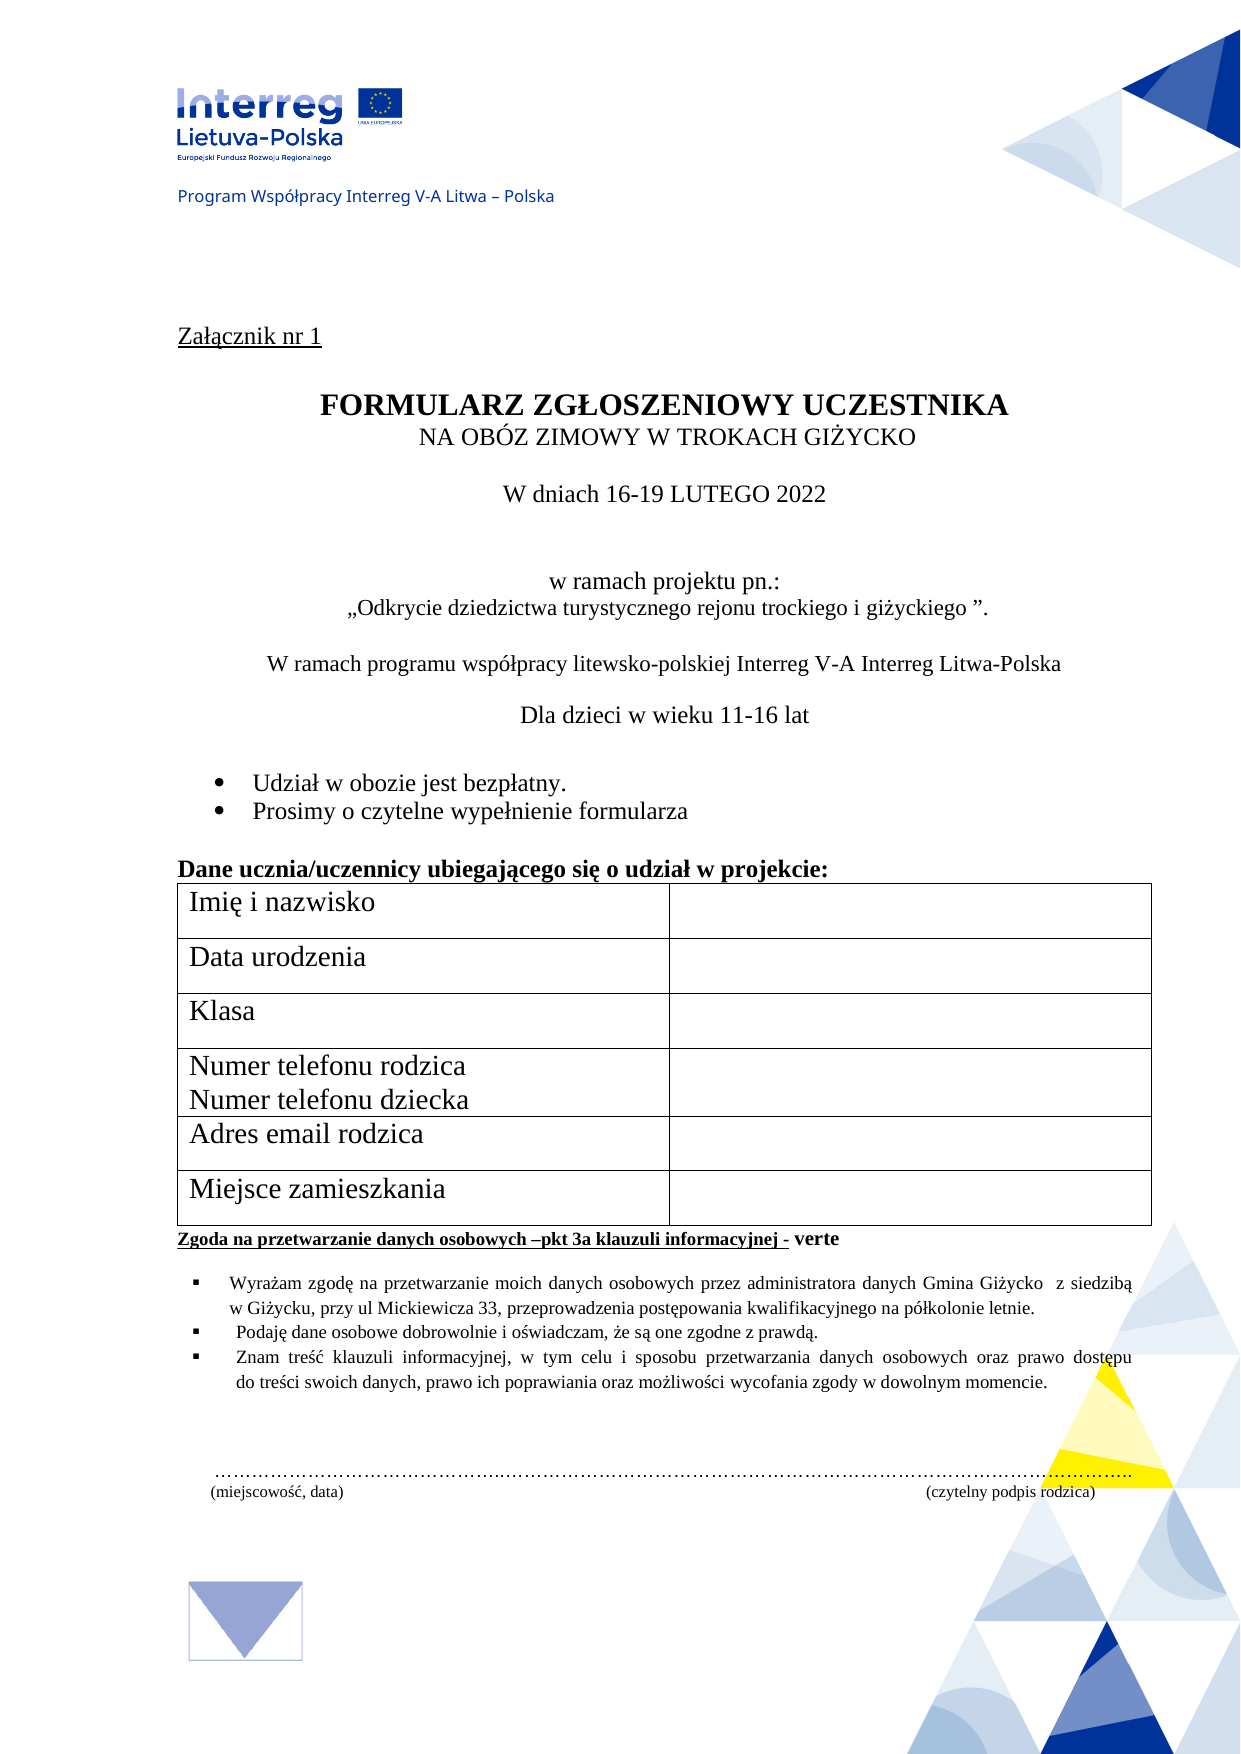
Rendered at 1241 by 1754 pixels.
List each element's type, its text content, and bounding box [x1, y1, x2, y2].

picture [903, 1221, 1241, 1754]
text w ramach projektu pn.: [177, 566, 1152, 594]
text NA OBÓZ ZIMOWY W TROKACH GIŻYCKO [177, 422, 1152, 451]
table_cell [670, 939, 1151, 992]
table_cell [670, 994, 1151, 1047]
picture [188, 1581, 303, 1661]
text FORMULARZ ZGŁOSZENIOWY UCZESTNIKA [177, 386, 1152, 422]
picture [974, 0, 1241, 272]
text Dane ucznia/uczennicy ubiegającego się o udział w projekcie: [177, 854, 1152, 883]
table_cell Data urodzenia [178, 939, 669, 992]
list Udział w obozie jest bezpłatny. [215, 768, 1152, 796]
table_cell Miejsce zamieszkania [178, 1171, 669, 1225]
table_cell Numer telefonu rodzica Numer telefonu dziecka [178, 1049, 669, 1116]
list Prosimy o czytelne wypełnienie formularza [215, 796, 1152, 825]
text „Odkrycie dziedzictwa turystycznego rejonu trockiego i giżyckiego ”. [177, 594, 1152, 621]
table_header Imię i nazwisko [178, 884, 669, 938]
table_cell [670, 1171, 1151, 1225]
picture [177, 88, 403, 162]
text W ramach programu współpracy litewsko-polskiej Interreg V-A Interreg Litwa-Polska [177, 649, 1152, 676]
table_header [670, 884, 1151, 938]
text Załącznik nr 1 [177, 321, 1152, 350]
text Dla dzieci w wieku 11-16 lat [177, 701, 1152, 729]
table_cell Adres email rodzica [178, 1117, 669, 1170]
table_cell [670, 1049, 1151, 1116]
text W dniach 16-19 LUTEGO 2022 [177, 479, 1152, 508]
table_cell [670, 1117, 1151, 1170]
table_cell Klasa [178, 994, 669, 1047]
